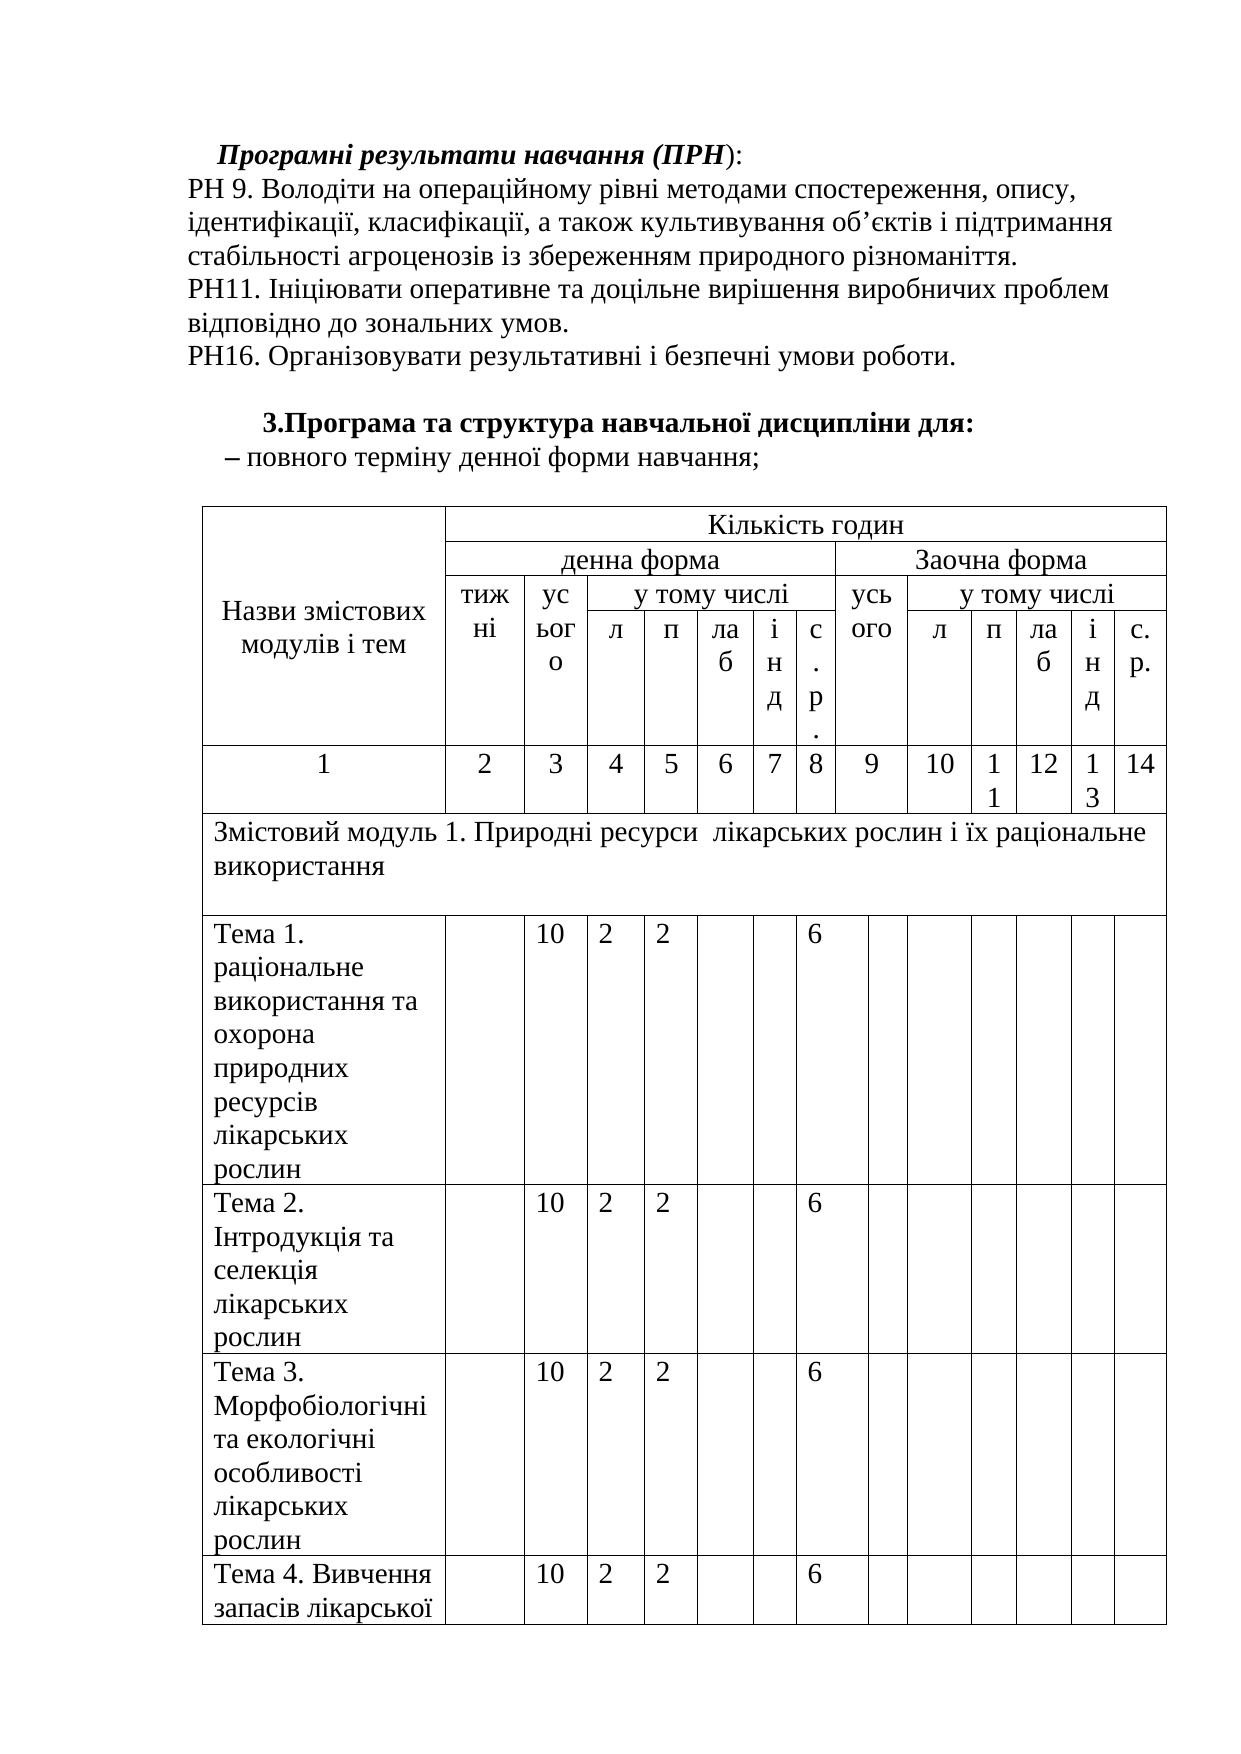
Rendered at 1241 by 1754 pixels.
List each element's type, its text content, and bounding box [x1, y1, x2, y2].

table_cell 6 [797, 1185, 868, 1353]
table_cell [972, 1185, 1016, 1353]
text РН16. Організовувати результативні і безпечні умови роботи. [187, 338, 1152, 372]
table_cell 2 [588, 1185, 644, 1353]
table_cell л [908, 611, 971, 745]
table_cell інд [1072, 611, 1114, 745]
table_cell 4 [588, 746, 644, 813]
table_cell [1072, 916, 1114, 1184]
table_cell лаб [1017, 611, 1071, 745]
table_cell [1017, 1354, 1071, 1555]
table_cell с.р. [1115, 611, 1166, 745]
text Програмні результати навчання (ПРН): [187, 137, 1152, 171]
table_cell 6 [797, 1556, 868, 1623]
text РН 9. Володіти на операційному рівні методами спостереження, опису, ідентифікації, класифікації, а також культивування об’єктів і підтримання стабільності агроценозів із збереженням природного різноманіття. [187, 171, 1152, 271]
table_cell 2 [645, 1185, 697, 1353]
table_cell [1115, 916, 1166, 1184]
table_cell інд [754, 611, 796, 745]
table_cell [1072, 1556, 1114, 1623]
table_cell [446, 1185, 524, 1353]
table_cell 6 [698, 746, 753, 813]
table_cell [1017, 1185, 1071, 1353]
table_cell 6 [797, 916, 868, 1184]
table_cell [754, 1185, 796, 1353]
table_cell п [645, 611, 697, 745]
table_cell 9 [836, 746, 907, 813]
table_cell 2 [588, 916, 644, 1184]
table_cell [869, 916, 907, 1184]
table_cell лаб [698, 611, 753, 745]
text РН11. Ініціювати оперативне та доцільне вирішення виробничих проблем відповідно до зональних умов. [187, 271, 1152, 338]
table_cell Змістовий модуль 1. Природні ресурси лікарських рослин і їх раціональне використання [203, 814, 1166, 915]
table_cell [754, 916, 796, 1184]
table_cell [908, 1185, 971, 1353]
table_cell [1017, 916, 1071, 1184]
table_cell Тема 2. Інтродукція та селекція лікарських рослин [203, 1185, 445, 1353]
table_cell [754, 1556, 796, 1623]
table_cell 11 [972, 746, 1016, 813]
table_cell 13 [1072, 746, 1114, 813]
table_cell 2 [645, 916, 697, 1184]
table_cell 2 [645, 1556, 697, 1623]
table_cell [972, 1556, 1016, 1623]
table_cell [1072, 1354, 1114, 1555]
table_cell 10 [525, 1556, 587, 1623]
table_cell 1 [203, 746, 445, 813]
table_cell [1017, 1556, 1071, 1623]
table_cell [446, 1354, 524, 1555]
table_cell 7 [754, 746, 796, 813]
table_header Кількість годин [446, 507, 1166, 541]
table_cell 2 [645, 1354, 697, 1555]
table_cell 6 [797, 1354, 868, 1555]
table_cell [1115, 1185, 1166, 1353]
subtitle 3.Програма та структура навчальної дисципліни для: [262, 406, 1152, 439]
table_cell Тема 3. Морфобіологічні та екологічні особливості лікарських рослин [203, 1354, 445, 1555]
table_cell [908, 1556, 971, 1623]
table_cell 5 [645, 746, 697, 813]
table_cell п [972, 611, 1016, 745]
table_cell 2 [446, 746, 524, 813]
table_cell [1072, 1185, 1114, 1353]
text – повного терміну денної форми навчання; [225, 439, 1152, 473]
table_cell 14 [1115, 746, 1166, 813]
table_cell 10 [525, 916, 587, 1184]
table_cell [1115, 1556, 1166, 1623]
table_cell [972, 1354, 1016, 1555]
table_cell у тому числі [908, 576, 1166, 610]
table_cell [869, 1354, 907, 1555]
table_cell 3 [525, 746, 587, 813]
table_cell денна форма [446, 542, 835, 575]
table_cell [972, 916, 1016, 1184]
table_cell [698, 1354, 753, 1555]
table_cell [1115, 1354, 1166, 1555]
table_cell усього [836, 576, 907, 745]
table_cell [869, 1556, 907, 1623]
table_cell усього [525, 576, 587, 745]
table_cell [203, 1556, 445, 1623]
table_cell тижні [446, 576, 524, 745]
table_cell 10 [525, 1354, 587, 1555]
table_header Назви змістових модулів і тем [203, 507, 445, 745]
table_cell 10 [525, 1185, 587, 1353]
table_cell [754, 1354, 796, 1555]
table_cell Заочна форма [836, 542, 1166, 575]
table_cell 8 [797, 746, 835, 813]
table_cell [869, 1185, 907, 1353]
table_cell [446, 1556, 524, 1623]
table_cell 2 [588, 1354, 644, 1555]
table_cell л [588, 611, 644, 745]
table_cell 10 [908, 746, 971, 813]
table_cell с.р. [797, 611, 835, 745]
table_cell 2 [588, 1556, 644, 1623]
table_cell 12 [1017, 746, 1071, 813]
table_cell [446, 916, 524, 1184]
table_cell [698, 916, 753, 1184]
table_cell Тема 1. раціональне використання та охорона природних ресурсів лікарських рослин [203, 916, 445, 1184]
table_cell [698, 1556, 753, 1623]
table_cell [698, 1185, 753, 1353]
table_cell [908, 916, 971, 1184]
table_cell [908, 1354, 971, 1555]
table_cell у тому числі [588, 576, 835, 610]
